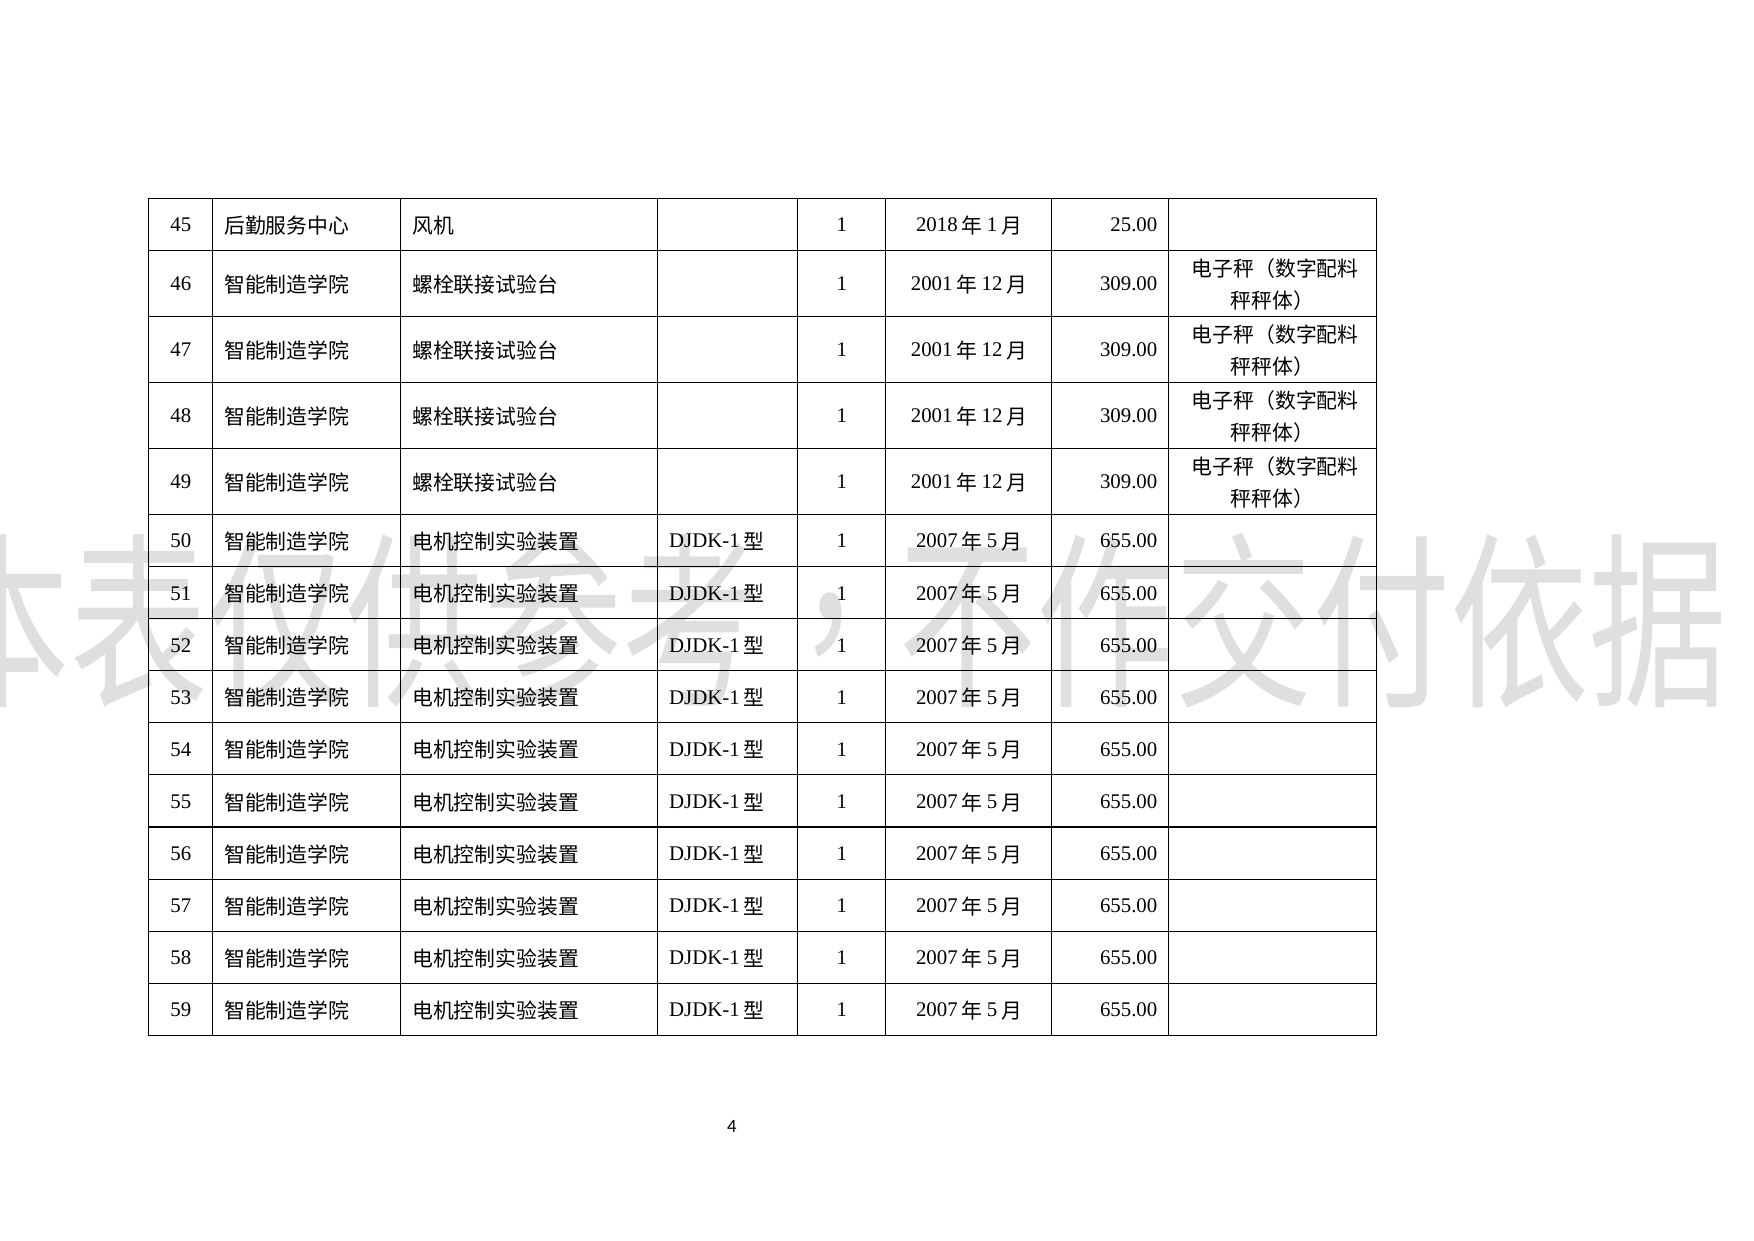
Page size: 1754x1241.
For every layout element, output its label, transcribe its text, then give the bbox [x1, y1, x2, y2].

table_cell 电机控制实验装置 [401, 723, 657, 774]
table_cell DJDK-1型 [658, 723, 797, 774]
table_cell 1 [798, 619, 885, 670]
table_cell 1 [798, 932, 885, 983]
table_cell 309.00 [1052, 317, 1168, 382]
table_cell 电子秤（数字配料秤秤体） [1169, 251, 1376, 316]
table_cell DJDK-1型 [658, 828, 797, 878]
table_cell 智能制造学院 [213, 984, 400, 1035]
table_cell 309.00 [1052, 449, 1168, 514]
table_cell 2018年1月 [886, 199, 1051, 250]
table_cell [658, 199, 797, 250]
table_cell DJDK-1型 [658, 515, 797, 566]
table_cell 45 [149, 199, 212, 250]
table_cell 2007年5月 [886, 671, 1051, 722]
table_cell 螺栓联接试验台 [401, 449, 657, 514]
table_cell 59 [149, 984, 212, 1035]
table_cell DJDK-1型 [658, 619, 797, 670]
table_cell 1 [798, 317, 885, 382]
table_cell 49 [149, 449, 212, 514]
table_cell 655.00 [1052, 567, 1168, 618]
table_cell [1169, 515, 1376, 566]
table_cell 309.00 [1052, 383, 1168, 448]
table_cell 智能制造学院 [213, 619, 400, 670]
table_cell 2007年5月 [886, 775, 1051, 826]
table_cell 智能制造学院 [213, 775, 400, 826]
table_cell 螺栓联接试验台 [401, 251, 657, 316]
table_cell 2007年5月 [886, 515, 1051, 566]
table_cell 1 [798, 383, 885, 448]
table_cell 655.00 [1052, 775, 1168, 826]
table_cell 655.00 [1052, 671, 1168, 722]
table_cell 58 [149, 932, 212, 983]
table_cell 2001年12月 [886, 383, 1051, 448]
table_cell 2007年5月 [886, 984, 1051, 1035]
table_cell 655.00 [1052, 619, 1168, 670]
table_cell 后勤服务中心 [213, 199, 400, 250]
table_cell DJDK-1型 [658, 880, 797, 931]
table_cell 25.00 [1052, 199, 1168, 250]
table_cell 57 [149, 880, 212, 931]
table_cell 2007年5月 [886, 723, 1051, 774]
table_cell 2007年5月 [886, 619, 1051, 670]
table_cell 电子秤（数字配料秤秤体） [1169, 383, 1376, 448]
table_cell 螺栓联接试验台 [401, 317, 657, 382]
table_cell 655.00 [1052, 880, 1168, 931]
table_cell 电机控制实验装置 [401, 567, 657, 618]
table_cell 655.00 [1052, 984, 1168, 1035]
table_cell 智能制造学院 [213, 449, 400, 514]
table_cell 电机控制实验装置 [401, 515, 657, 566]
table_cell 1 [798, 723, 885, 774]
table_cell 2001年12月 [886, 317, 1051, 382]
table_cell 53 [149, 671, 212, 722]
table_cell [1169, 671, 1376, 722]
table_cell 1 [798, 515, 885, 566]
table_cell 2001年12月 [886, 251, 1051, 316]
table_cell DJDK-1型 [658, 567, 797, 618]
table_cell 电机控制实验装置 [401, 984, 657, 1035]
table_cell 51 [149, 567, 212, 618]
table_cell 电子秤（数字配料秤秤体） [1169, 317, 1376, 382]
table_cell 智能制造学院 [213, 880, 400, 931]
table_cell 电机控制实验装置 [401, 775, 657, 826]
table_cell 50 [149, 515, 212, 566]
table_cell DJDK-1型 [658, 932, 797, 983]
table_cell 智能制造学院 [213, 515, 400, 566]
table_cell DJDK-1型 [658, 671, 797, 722]
table_cell 电机控制实验装置 [401, 880, 657, 931]
table_cell 1 [798, 984, 885, 1035]
table_cell 电子秤（数字配料秤秤体） [1169, 449, 1376, 514]
table_cell 智能制造学院 [213, 567, 400, 618]
table_cell 电机控制实验装置 [401, 671, 657, 722]
table_cell 智能制造学院 [213, 671, 400, 722]
table_cell [1169, 619, 1376, 670]
table_cell 309.00 [1052, 251, 1168, 316]
table_cell 655.00 [1052, 828, 1168, 878]
table_cell 电机控制实验装置 [401, 828, 657, 878]
table_cell [1169, 723, 1376, 774]
table_cell 风机 [401, 199, 657, 250]
table_cell DJDK-1型 [658, 775, 797, 826]
table_cell 智能制造学院 [213, 251, 400, 316]
table_cell [658, 383, 797, 448]
table_cell 54 [149, 723, 212, 774]
table_cell 电机控制实验装置 [401, 619, 657, 670]
table_cell 1 [798, 828, 885, 878]
table_cell 1 [798, 567, 885, 618]
table_cell 2001年12月 [886, 449, 1051, 514]
table_cell 55 [149, 775, 212, 826]
table_cell 2007年5月 [886, 828, 1051, 878]
table_cell 47 [149, 317, 212, 382]
table_cell 螺栓联接试验台 [401, 383, 657, 448]
table_cell 48 [149, 383, 212, 448]
table_cell [1169, 199, 1376, 250]
table_cell 2007年5月 [886, 932, 1051, 983]
table_cell 1 [798, 671, 885, 722]
table_cell 1 [798, 880, 885, 931]
table_cell [1169, 567, 1376, 618]
table_cell 1 [798, 449, 885, 514]
table_cell [1169, 775, 1376, 826]
table_cell [1169, 984, 1376, 1035]
table_cell 1 [798, 199, 885, 250]
table_cell 电机控制实验装置 [401, 932, 657, 983]
table_cell 智能制造学院 [213, 828, 400, 878]
table_cell 2007年5月 [886, 880, 1051, 931]
table_cell 智能制造学院 [213, 383, 400, 448]
table_cell 2007年5月 [886, 567, 1051, 618]
table_cell 智能制造学院 [213, 317, 400, 382]
table_cell 1 [798, 775, 885, 826]
table_cell [658, 251, 797, 316]
table_cell [658, 317, 797, 382]
table_cell DJDK-1型 [658, 984, 797, 1035]
table_cell [1169, 828, 1376, 878]
table_cell 智能制造学院 [213, 723, 400, 774]
table_cell [1169, 932, 1376, 983]
table_cell 56 [149, 828, 212, 878]
table_cell [658, 449, 797, 514]
table_cell 655.00 [1052, 932, 1168, 983]
table_cell [1169, 880, 1376, 931]
table_cell 智能制造学院 [213, 932, 400, 983]
table_cell 1 [798, 251, 885, 316]
table_cell 52 [149, 619, 212, 670]
table_cell 46 [149, 251, 212, 316]
table_cell 655.00 [1052, 723, 1168, 774]
table_cell 655.00 [1052, 515, 1168, 566]
